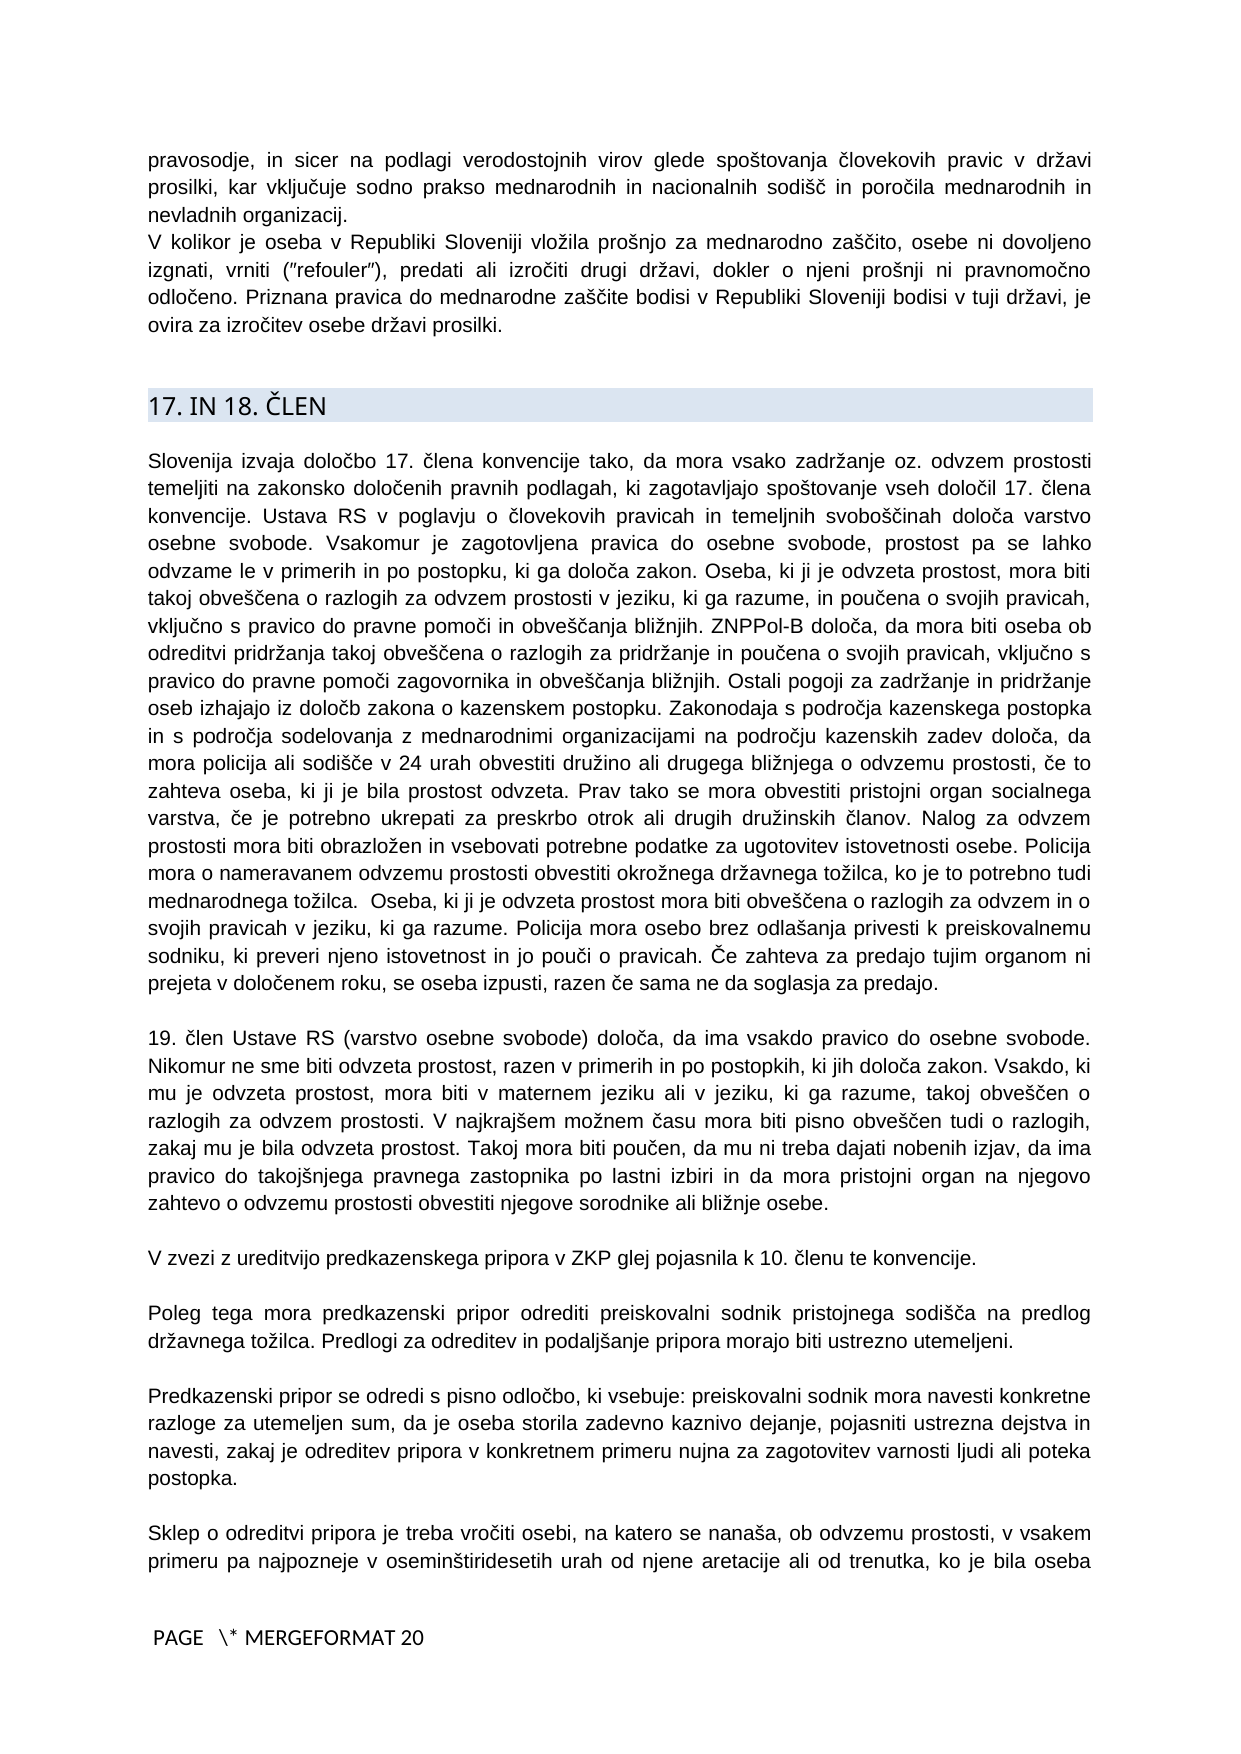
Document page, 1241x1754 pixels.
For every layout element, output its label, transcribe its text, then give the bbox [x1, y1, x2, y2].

text 17. IN 18. ČLEN [148, 388, 1093, 422]
text V zvezi z ureditvijo predkazenskega pripora v ZKP glej pojasnila k 10. členu te konvencije. [148, 1246, 1093, 1270]
text 19. člen Ustave RS (varstvo osebne svobode) določa, da ima vsakdo pravico do osebne svobode. Nikomur ne sme biti odvzeta prostost, razen v primerih in po postopkih, ki jih določa zakon. Vsakdo, ki mu je odvzeta prostost, mora biti v maternem jeziku ali v jeziku, ki ga razume, takoj obveščen o razlogih za odvzem prostosti. V najkrajšem možnem času mora biti pisno obveščen tudi o razlogih, zakaj mu je bila odvzeta prostost. Takoj mora biti poučen, da mu ni treba dajati nobenih izjav, da ima pravico do takojšnjega pravnega zastopnika po lastni izbiri in da mora pristojni organ na njegovo zahtevo o odvzemu prostosti obvestiti njegove sorodnike ali bližnje osebe. [148, 1026, 1093, 1215]
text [148, 148, 1093, 227]
text V kolikor je oseba v Republiki Sloveniji vložila prošnjo za mednarodno zaščito, osebe ni dovoljeno izgnati, vrniti (″refouler″), predati ali izročiti drugi državi, dokler o njeni prošnji ni pravnomočno odločeno. Priznana pravica do mednarodne zaščite bodisi v Republiki Sloveniji bodisi v tuji državi, je ovira za izročitev osebe državi prosilki. [148, 230, 1093, 337]
text Predkazenski pripor se odredi s pisno odločbo, ki vsebuje: preiskovalni sodnik mora navesti konkretne razloge za utemeljen sum, da je oseba storila zadevno kaznivo dejanje, pojasniti ustrezna dejstva in navesti, zakaj je odreditev pripora v konkretnem primeru nujna za zagotovitev varnosti ljudi ali poteka postopka. [148, 1462, 1093, 1490]
text Slovenija izvaja določbo 17. člena konvencije tako, da mora vsako zadržanje oz. odvzem prostosti temeljiti na zakonsko določenih pravnih podlagah, ki zagotavljajo spoštovanje vseh določil 17. člena konvencije. Ustava RS v poglavju o človekovih pravicah in temeljnih svoboščinah določa varstvo osebne svobode. Vsakomur je zagotovljena pravica do osebne svobode, prostost pa se lahko odvzame le v primerih in po postopku, ki ga določa zakon. Oseba, ki ji je odvzeta prostost, mora biti takoj obveščena o razlogih za odvzem prostosti v jeziku, ki ga razume, in poučena o svojih pravicah, vključno s pravico do pravne pomoči in obveščanja bližnjih. ZNPPol-B določa, da mora biti oseba ob odreditvi pridržanja takoj obveščena o razlogih za pridržanje in poučena o svojih pravicah, vključno s pravico do pravne pomoči zagovornika in obveščanja bližnjih. Ostali pogoji za zadržanje in pridržanje oseb izhajajo iz določb zakona o kazenskem postopku. Zakonodaja s področja kazenskega postopka in s področja sodelovanja z mednarodnimi organizacijami na področju kazenskih zadev določa, da mora policija ali sodišče v 24 urah obvestiti družino ali drugega bližnjega o odvzemu prostosti, če to zahteva oseba, ki ji je bila prostost odvzeta. Prav tako se mora obvestiti pristojni organ socialnega varstva, če je potrebno ukrepati za preskrbo otrok ali drugih družinskih članov. Nalog za odvzem prostosti mora biti obrazložen in vsebovati potrebne podatke za ugotovitev istovetnosti osebe. Policija mora o nameravanem odvzemu prostosti obvestiti okrožnega državnega tožilca, ko je to potrebno tudi mednarodnega tožilca. Oseba, ki ji je odvzeta prostost mora biti obveščena o razlogih za odvzem in o svojih pravicah v jeziku, ki ga razume. Policija mora osebo brez odlašanja privesti k preiskovalnemu sodniku, ki preveri njeno istovetnost in jo pouči o pravicah. Če zahteva za predajo tujim organom ni prejeta v določenem roku, se oseba izpusti, razen če sama ne da soglasja za predajo. [148, 448, 1093, 995]
text Poleg tega mora predkazenski pripor odrediti preiskovalni sodnik pristojnega sodišča na predlog državnega tožilca. Predlogi za odreditev in podaljšanje pripora morajo biti ustrezno utemeljeni. [148, 1301, 1093, 1352]
